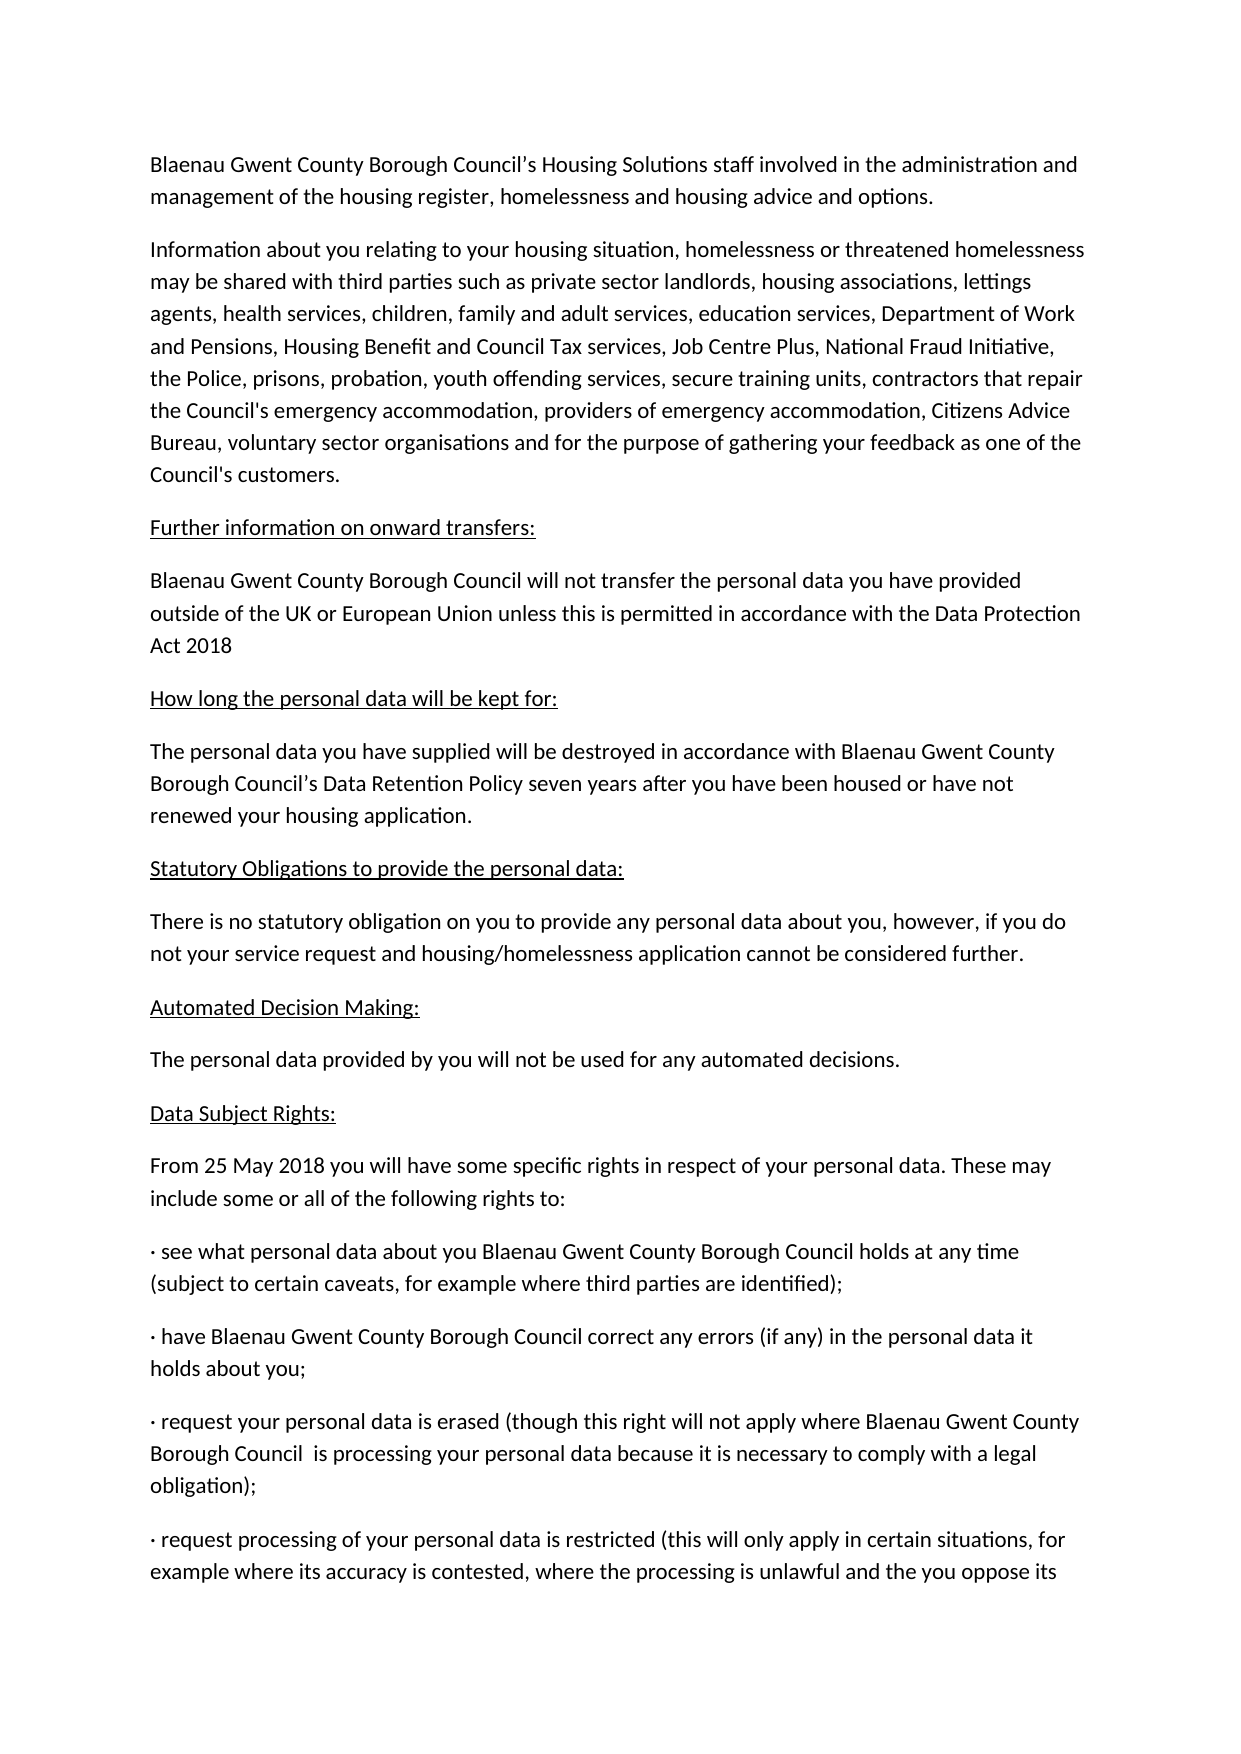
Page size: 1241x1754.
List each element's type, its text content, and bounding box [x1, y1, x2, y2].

text Data Subject Rights: [150, 1099, 1090, 1127]
text There is no statutory obligation on you to provide any personal data about you, however, if you do not your service request and housing/homelessness application cannot be considered further. [150, 907, 1090, 968]
text Further information on onward transfers: [150, 513, 1090, 542]
text From 25 May 2018 you will have some specific rights in respect of your personal data. These may include some or all of the following rights to: [150, 1152, 1090, 1212]
text Statutory Obligations to provide the personal data: [150, 854, 1090, 882]
text · request your personal data is erased (though this right will not apply where Blaenau Gwent County Borough Council is processing your personal data because it is necessary to comply with a legal obligation); [150, 1407, 1090, 1500]
text · see what personal data about you Blaenau Gwent County Borough Council holds at any time (subject to certain caveats, for example where third parties are identified); [150, 1237, 1090, 1297]
text Blaenau Gwent County Borough Council’s Housing Solutions staff involved in the administration and management of the housing register, homelessness and housing advice and options. [150, 150, 1090, 210]
text How long the personal data will be kept for: [150, 684, 1090, 712]
text Blaenau Gwent County Borough Council will not transfer the personal data you have provided outside of the UK or European Union unless this is permitted in accordance with the Data Protection Act 2018 [150, 567, 1090, 659]
text The personal data provided by you will not be used for any automated decisions. [150, 1046, 1090, 1074]
text The personal data you have supplied will be destroyed in accordance with Blaenau Gwent County Borough Council’s Data Retention Policy seven years after you have been housed or have not renewed your housing application. [150, 737, 1090, 829]
text Information about you relating to your housing situation, homelessness or threatened homelessness may be shared with third parties such as private sector landlords, housing associations, lettings agents, health services, children, family and adult services, education services, Department of Work and Pensions, Housing Benefit and Council Tax services, Job Centre Plus, National Fraud Initiative, the Police, prisons, probation, youth offending services, secure training units, contractors that repair the Council's emergency accommodation, providers of emergency accommodation, Citizens Advice Bureau, voluntary sector organisations and for the purpose of gathering your feedback as one of the Council's customers. [150, 235, 1090, 488]
text Automated Decision Making: [150, 993, 1090, 1021]
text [150, 1525, 1090, 1585]
text · have Blaenau Gwent County Borough Council correct any errors (if any) in the personal data it holds about you; [150, 1322, 1090, 1382]
